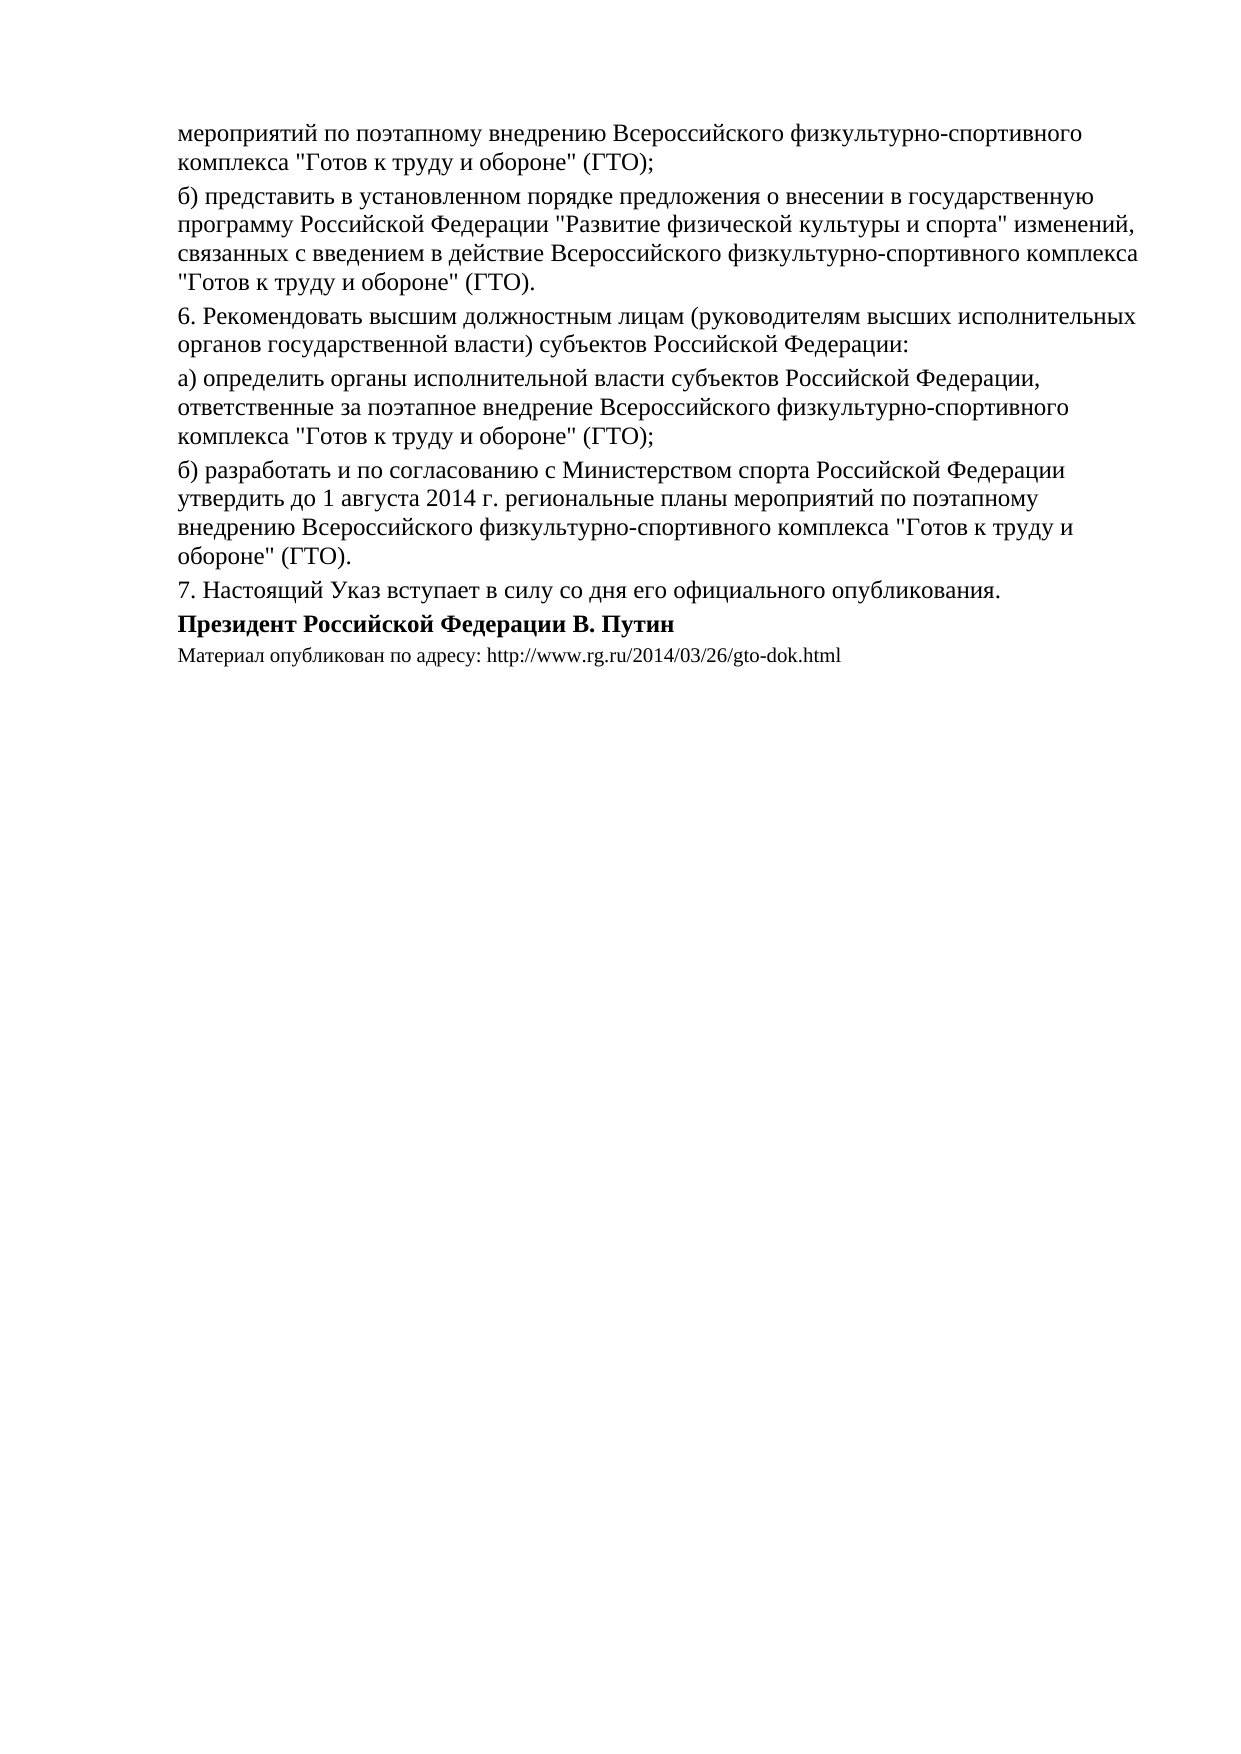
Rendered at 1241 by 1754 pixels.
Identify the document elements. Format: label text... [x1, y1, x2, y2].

text Президент Российской Федерации В. Путин [177, 609, 1152, 637]
text Материал опубликован по адресу: http://www.rg.ru/2014/03/26/gto-dok.html [177, 643, 1152, 667]
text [177, 118, 1152, 176]
text а) определить органы исполнительной власти субъектов Российской Федерации, ответственные за поэтапное внедрение Всероссийского физкультурно-спортивного комплекса "Готов к труду и обороне" (ГТО); [177, 363, 1152, 450]
text 6. Рекомендовать высшим должностным лицам (руководителям высших исполнительных органов государственной власти) субъектов Российской Федерации: [177, 301, 1152, 358]
text б) разработать и по согласованию с Министерством спорта Российской Федерации утвердить до 1 августа 2014 г. региональные планы мероприятий по поэтапному внедрению Всероссийского физкультурно-спортивного комплекса "Готов к труду и обороне" (ГТО). [177, 455, 1152, 570]
text 7. Настоящий Указ вступает в силу со дня его официального опубликования. [177, 575, 1152, 604]
text б) представить в установленном порядке предложения о внесении в государственную программу Российской Федерации "Развитие физической культуры и спорта" изменений, связанных с введением в действие Всероссийского физкультурно-спортивного комплекса "Готов к труду и обороне" (ГТО). [177, 181, 1152, 296]
